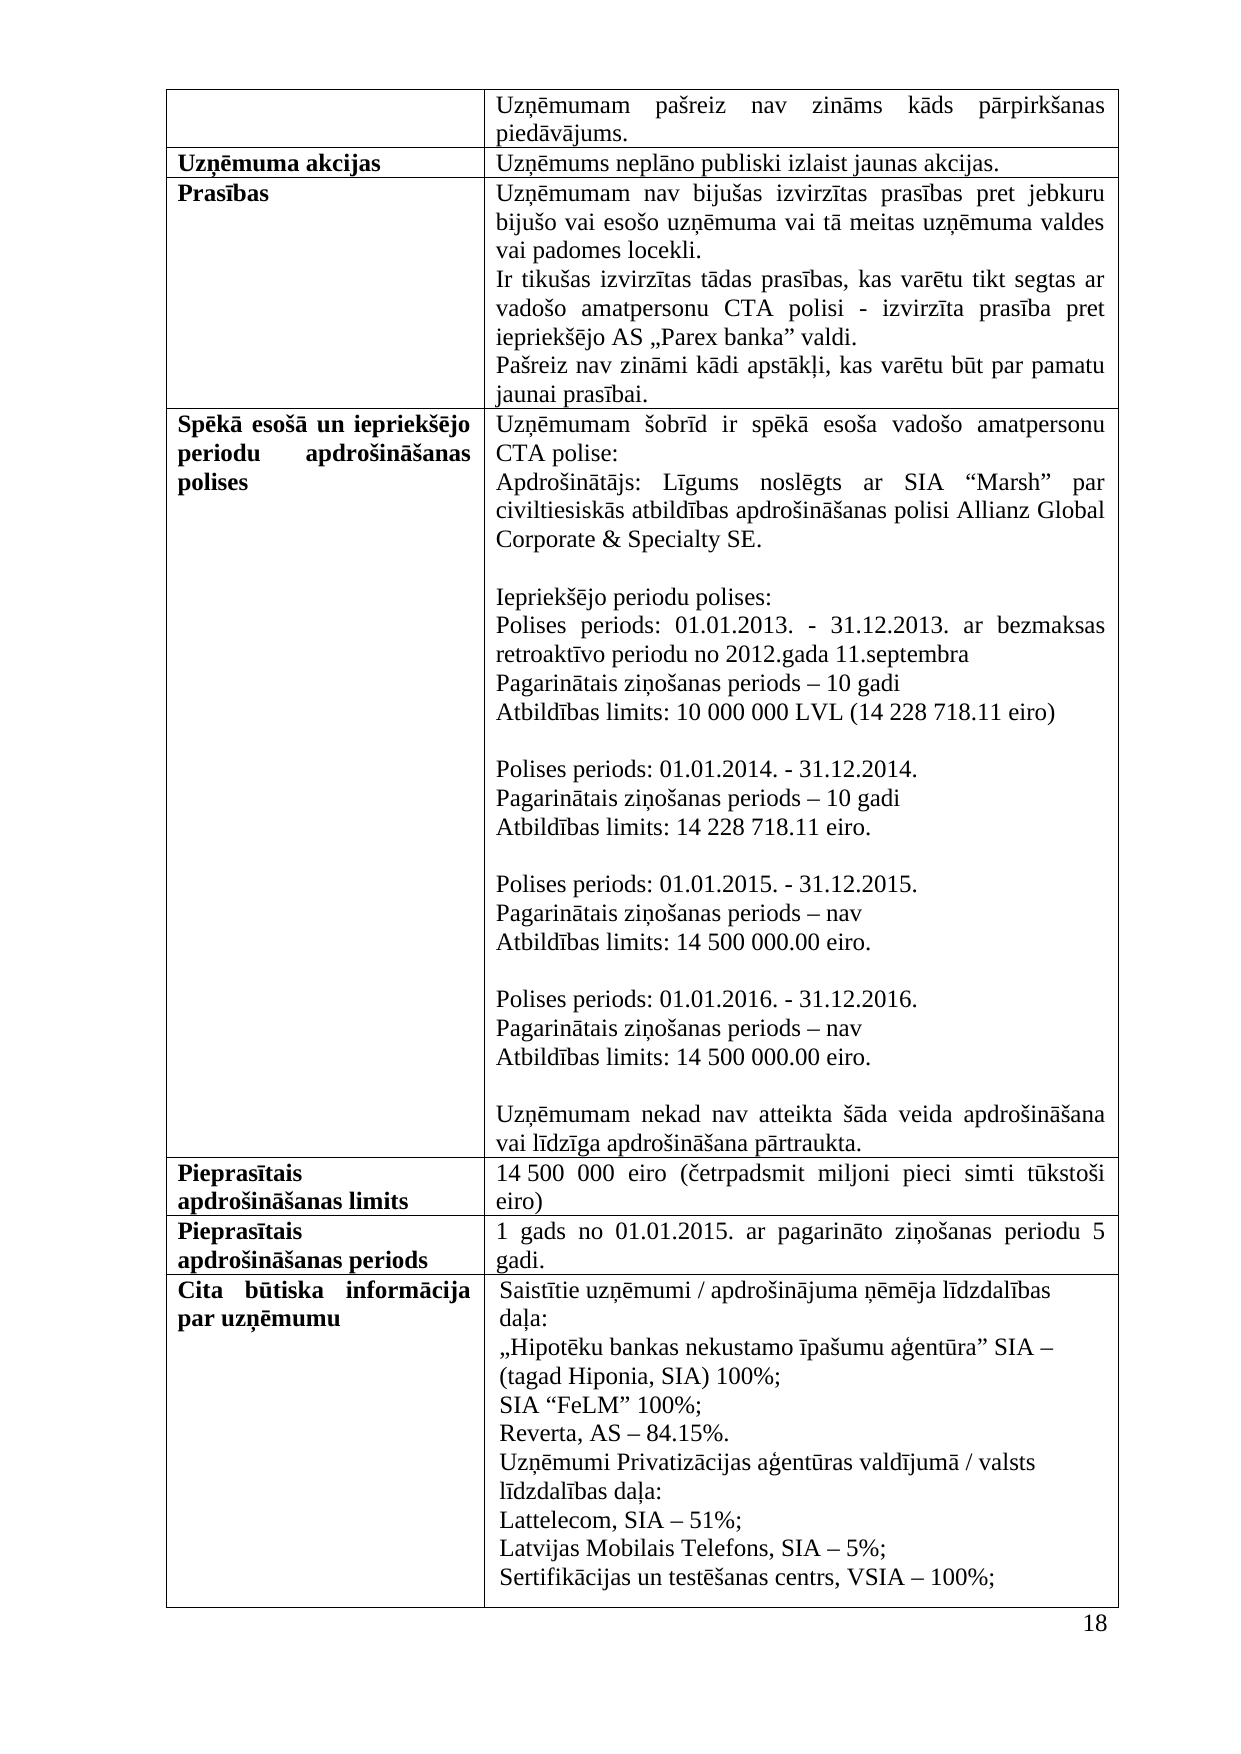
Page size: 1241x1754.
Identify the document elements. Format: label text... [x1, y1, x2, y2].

table_cell Uzņēmuma akcijas [167, 148, 484, 177]
table_cell Uzņēmums neplāno publiski izlaist jaunas akcijas. [485, 148, 1118, 177]
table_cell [485, 1275, 1118, 1607]
table_cell Pieprasītais apdrošināšanas periods [167, 1216, 484, 1274]
table_cell Prasības [167, 178, 484, 408]
table_cell 14 500 000 eiro (četrpadsmit miljoni pieci simti tūkstoši eiro) [485, 1158, 1118, 1215]
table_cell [485, 90, 1118, 147]
table_cell Uzņēmumam nav bijušas izvirzītas prasības pret jebkuru bijušo vai esošo uzņēmuma vai tā meitas uzņēmuma valdes vai padomes locekli. Ir tikušas izvirzītas tādas prasības, kas varētu tikt segtas ar vadošo amatpersonu CTA polisi - izvirzīta prasība pret iepriekšējo AS „Parex banka” valdi. Pašreiz nav zināmi kādi apstākļi, kas varētu būt par pamatu jaunai prasībai. [485, 178, 1118, 408]
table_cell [167, 90, 484, 147]
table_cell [167, 1275, 484, 1607]
table_cell Pieprasītais apdrošināšanas limits [167, 1158, 484, 1215]
table_cell 1 gads no 01.01.2015. ar pagarināto ziņošanas periodu 5 gadi. [485, 1216, 1118, 1274]
table_cell Spēkā esošā un iepriekšējo periodu apdrošināšanas polises [167, 409, 484, 1157]
table_cell Uzņēmumam šobrīd ir spēkā esoša vadošo amatpersonu CTA polise: Apdrošinātājs: Līgums noslēgts ar SIA “Marsh” par civiltiesiskās atbildības apdrošināšanas polisi Allianz Global Corporate & Specialty SE. Iepriekšējo periodu polises: Polises periods: 01.01.2013. - 31.12.2013. ar bezmaksas retroaktīvo periodu no 2012.gada 11.septembra Pagarinātais ziņošanas periods – 10 gadi Atbildības limits: 10 000 000 LVL (14 228 718.11 eiro) Polises periods: 01.01.2014. - 31.12.2014. Pagarinātais ziņošanas periods – 10 gadi Atbildības limits: 14 228 718.11 eiro. Polises periods: 01.01.2015. - 31.12.2015. Pagarinātais ziņošanas periods – nav Atbildības limits: 14 500 000.00 eiro. Polises periods: 01.01.2016. - 31.12.2016. Pagarinātais ziņošanas periods – nav Atbildības limits: 14 500 000.00 eiro. Uzņēmumam nekad nav atteikta šāda veida apdrošināšana vai līdzīga apdrošināšana pārtraukta. [485, 409, 1118, 1157]
